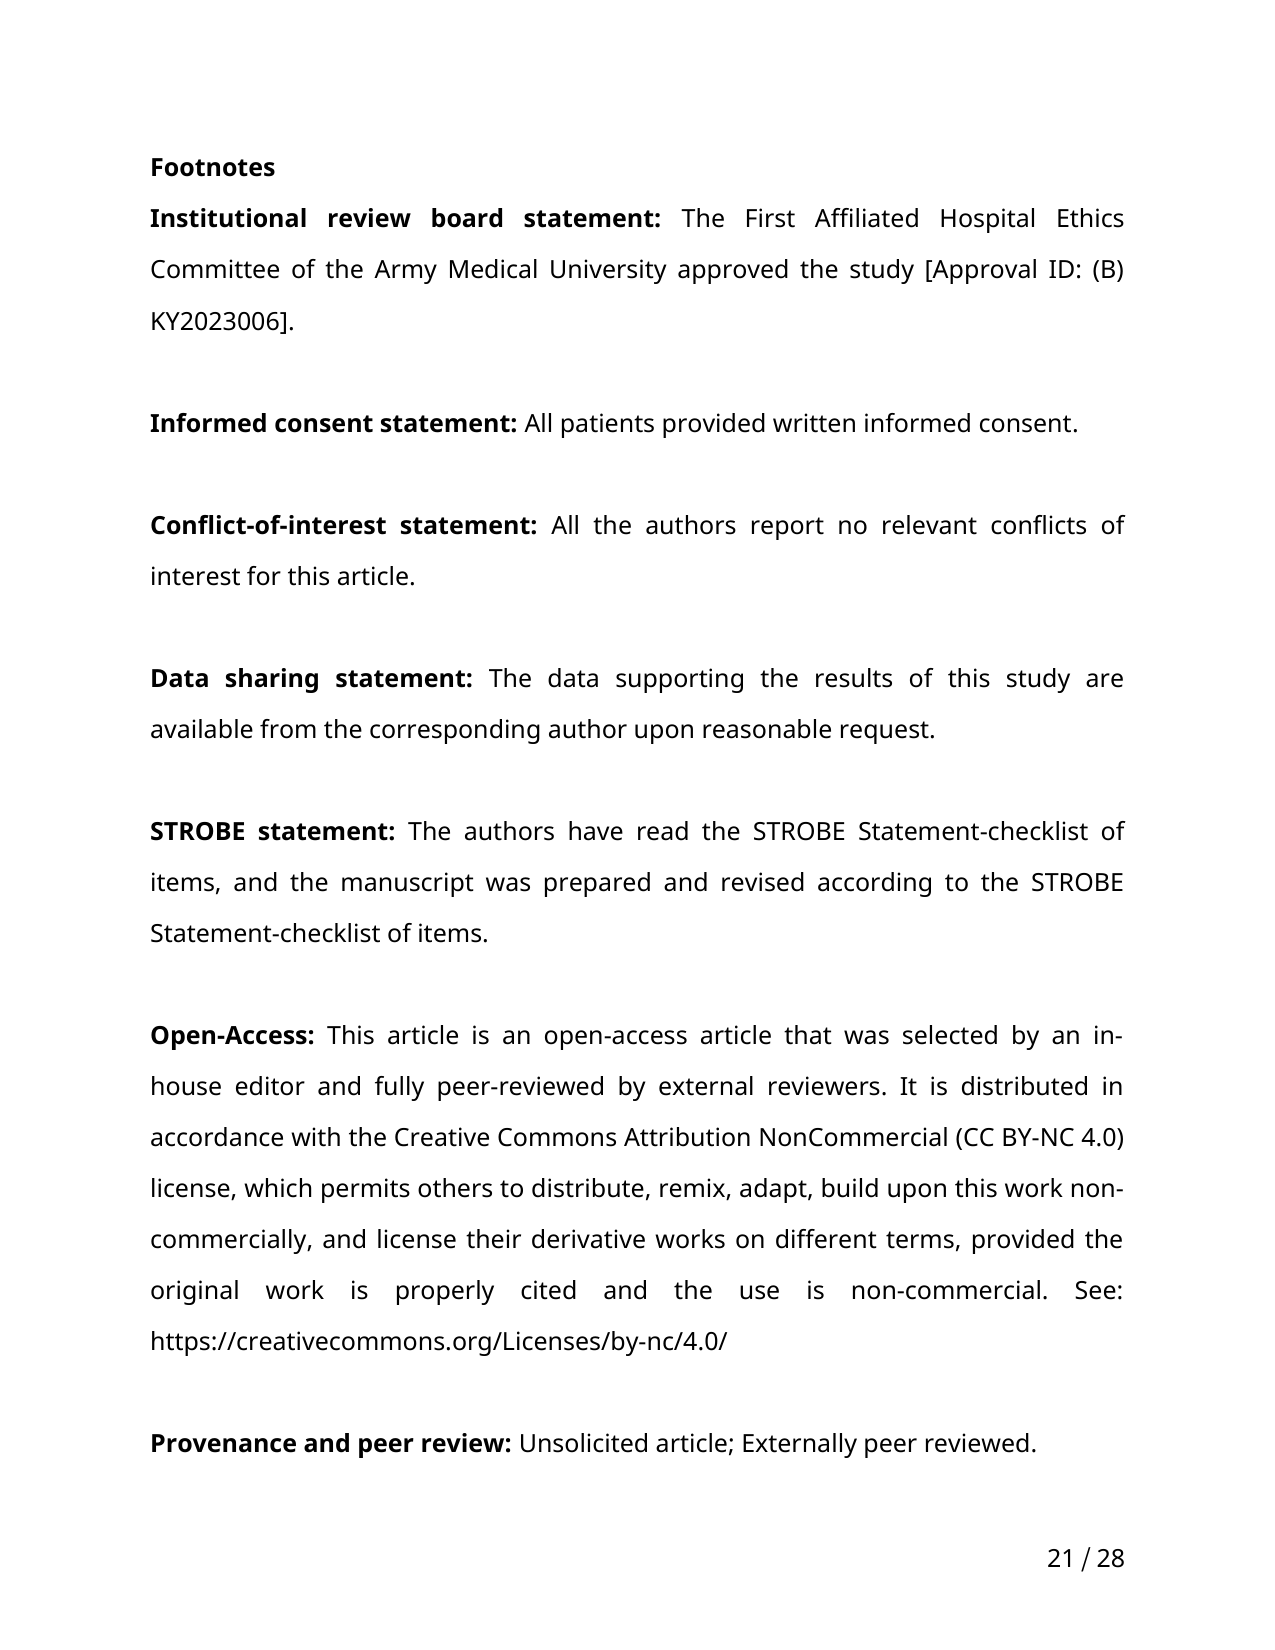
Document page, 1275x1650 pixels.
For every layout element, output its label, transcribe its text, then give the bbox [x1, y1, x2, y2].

text Footnotes [150, 150, 1125, 184]
text STROBE statement: The authors have read the STROBE Statement-checklist of items, and the manuscript was prepared and revised according to the STROBE Statement-checklist of items. [150, 813, 1125, 950]
text Institutional review board statement: The First Affiliated Hospital Ethics Committee of the Army Medical University approved the study [Approval ID: (B) KY2023006]. [150, 201, 1125, 337]
text Conflict-of-interest statement: All the authors report no relevant conflicts of interest for this article. [150, 507, 1125, 592]
text Data sharing statement: The data supporting the results of this study are available from the corresponding author upon reasonable request. [150, 660, 1125, 746]
text Open-Access: This article is an open-access article that was selected by an in-house editor and fully peer-reviewed by external reviewers. It is distributed in accordance with the Creative Commons Attribution NonCommercial (CC BY-NC 4.0) license, which permits others to distribute, remix, adapt, build upon this work non-commercially, and license their derivative works on different terms, provided the original work is properly cited and the use is non-commercial. See: https://creativecommons.org/Licenses/by-nc/4.0/ [150, 1018, 1125, 1358]
text Provenance and peer review: Unsolicited article; Externally peer reviewed. [150, 1426, 1125, 1460]
text Informed consent statement: All patients provided written informed consent. [150, 405, 1125, 439]
